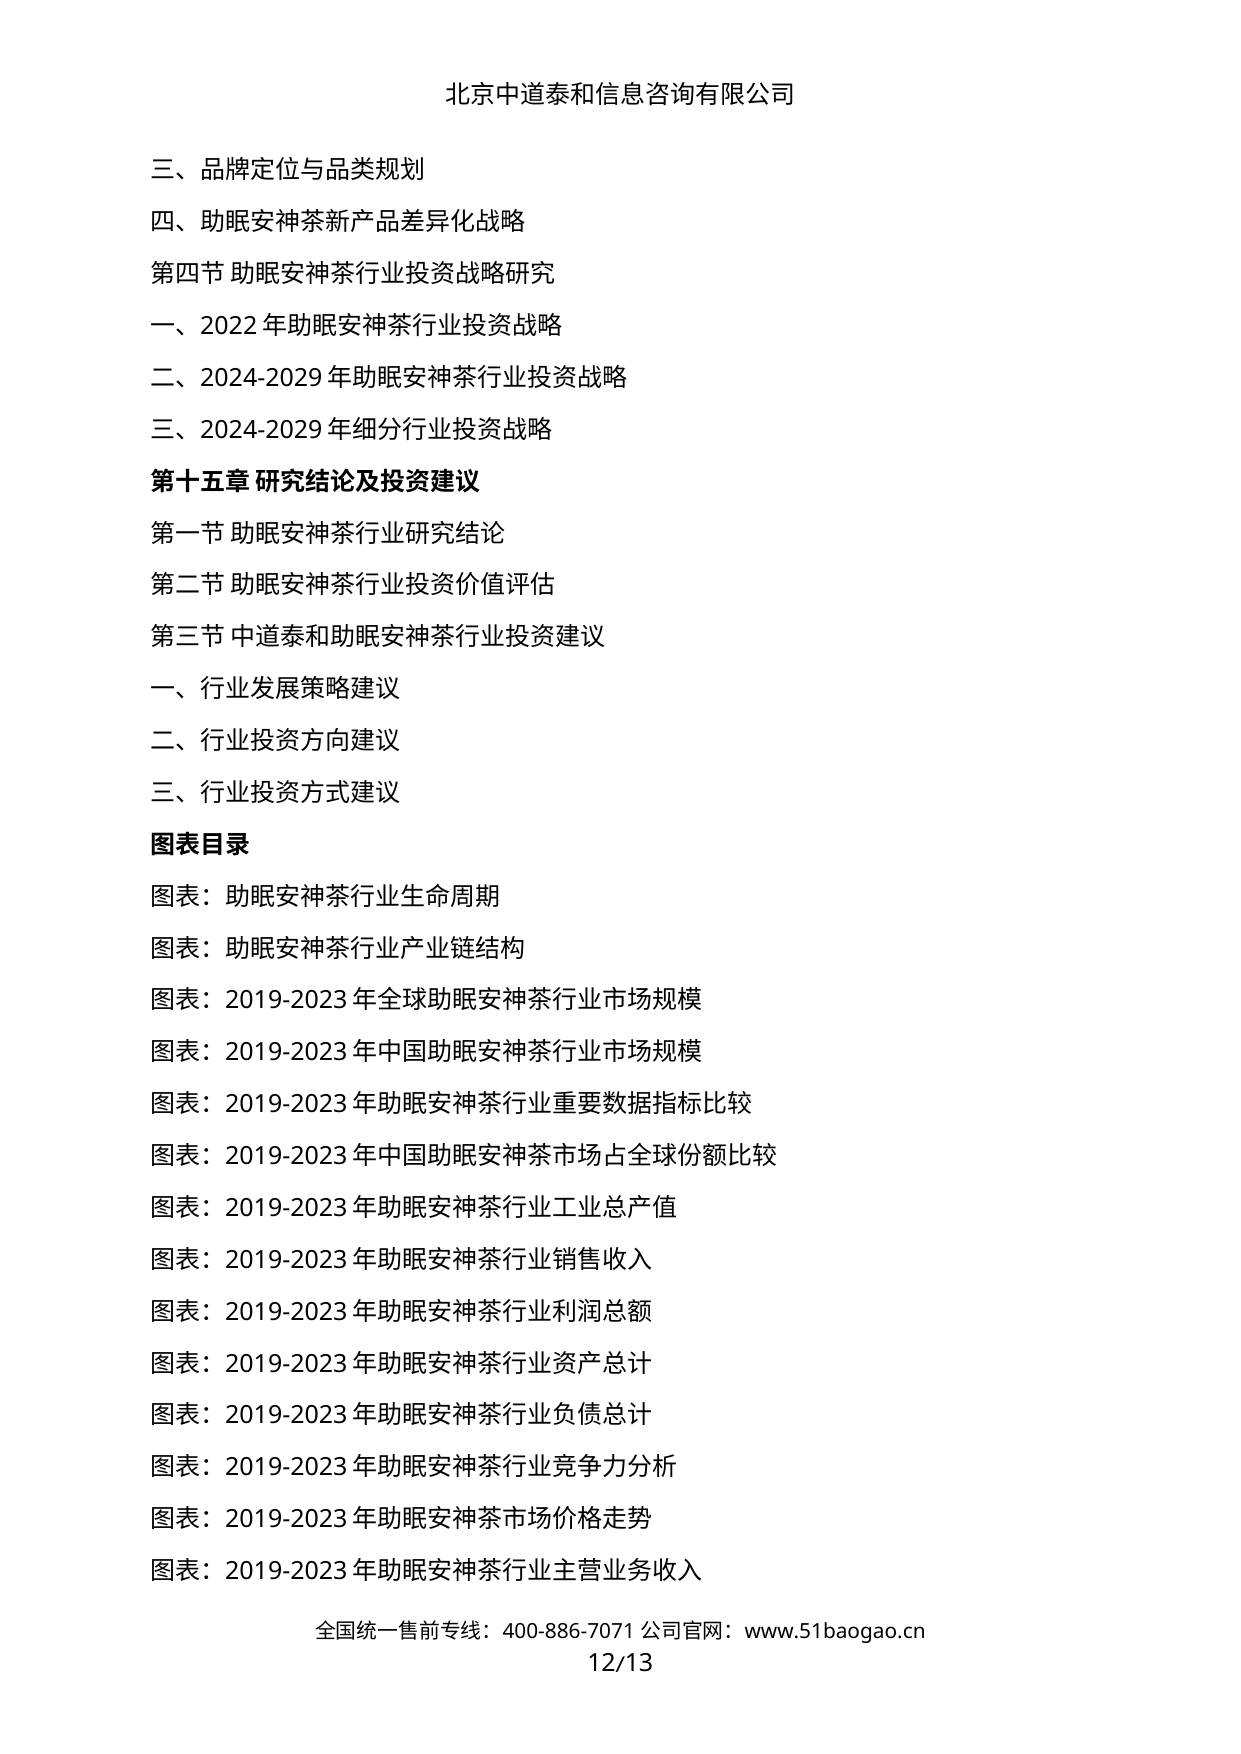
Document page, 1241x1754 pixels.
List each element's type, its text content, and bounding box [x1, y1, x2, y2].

text 图表：2019-2023年助眠安神茶行业主营业务收入 [150, 1551, 1090, 1587]
text 第十五章 研究结论及投资建议 [150, 461, 1090, 497]
text 二、行业投资方向建议 [150, 721, 1090, 757]
text 第三节 中道泰和助眠安神茶行业投资建议 [150, 617, 1090, 653]
text 图表：2019-2023年助眠安神茶行业资产总计 [150, 1343, 1090, 1379]
text 图表：2019-2023年中国助眠安神茶行业市场规模 [150, 1032, 1090, 1068]
text 图表：2019-2023年助眠安神茶行业重要数据指标比较 [150, 1084, 1090, 1120]
text 三、品牌定位与品类规划 [150, 150, 1090, 186]
text 图表：2019-2023年助眠安神茶行业工业总产值 [150, 1187, 1090, 1224]
text 二、2024-2029年助眠安神茶行业投资战略 [150, 357, 1090, 394]
text 三、2024-2029年细分行业投资战略 [150, 409, 1090, 446]
text 第二节 助眠安神茶行业投资价值评估 [150, 565, 1090, 601]
text 图表：2019-2023年助眠安神茶行业竞争力分析 [150, 1447, 1090, 1483]
text 第一节 助眠安神茶行业研究结论 [150, 513, 1090, 549]
text 图表目录 [150, 824, 1090, 861]
text 图表：2019-2023年助眠安神茶行业负债总计 [150, 1395, 1090, 1431]
text 图表：2019-2023年助眠安神茶市场价格走势 [150, 1499, 1090, 1535]
text 一、2022年助眠安神茶行业投资战略 [150, 306, 1090, 342]
text 图表：助眠安神茶行业产业链结构 [150, 928, 1090, 964]
text 图表：助眠安神茶行业生命周期 [150, 876, 1090, 912]
text 图表：2019-2023年助眠安神茶行业销售收入 [150, 1239, 1090, 1276]
text 第四节 助眠安神茶行业投资战略研究 [150, 254, 1090, 290]
text 一、行业发展策略建议 [150, 669, 1090, 705]
text 图表：2019-2023年全球助眠安神茶行业市场规模 [150, 980, 1090, 1016]
text 图表：2019-2023年助眠安神茶行业利润总额 [150, 1291, 1090, 1327]
text 图表：2019-2023年中国助眠安神茶市场占全球份额比较 [150, 1136, 1090, 1172]
text 三、行业投资方式建议 [150, 772, 1090, 809]
text 四、助眠安神茶新产品差异化战略 [150, 202, 1090, 238]
